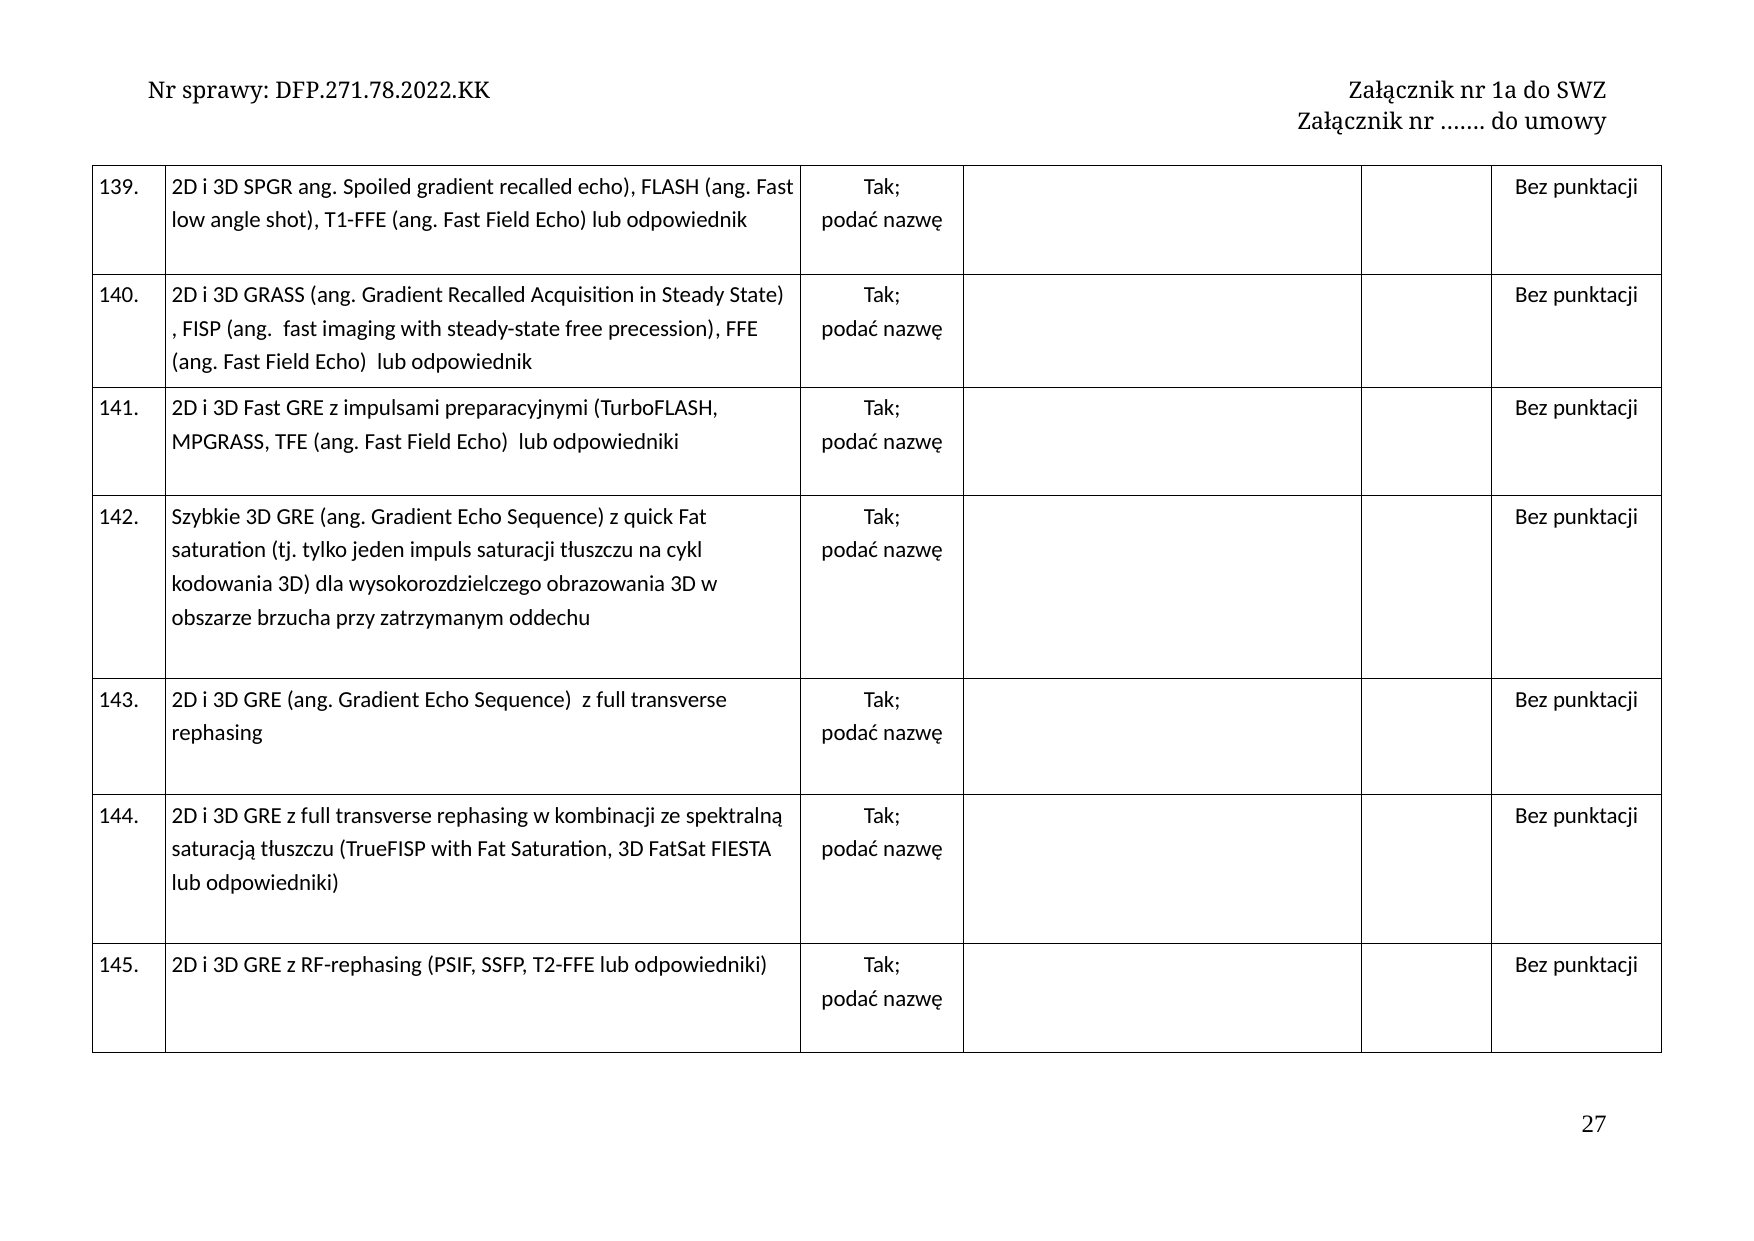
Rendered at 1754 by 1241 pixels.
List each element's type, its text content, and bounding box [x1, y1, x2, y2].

table_cell Bez punktacji [1492, 795, 1661, 943]
table_cell Bez punktacji [1492, 944, 1661, 1052]
table_cell [93, 388, 165, 495]
table_cell 2D i 3D Fast GRE z impulsami preparacyjnymi (TurboFLASH, MPGRASS, TFE (ang. Fast Field Echo) lub odpowiedniki [166, 388, 800, 495]
table_cell [93, 679, 165, 794]
table_cell Bez punktacji [1492, 388, 1661, 495]
table_cell [93, 496, 165, 678]
table_cell [964, 795, 1361, 943]
table_cell Tak; podać nazwę [801, 275, 963, 387]
table_cell [1362, 496, 1491, 678]
table_cell [964, 496, 1361, 678]
table_cell Tak; podać nazwę [801, 795, 963, 943]
table_cell [1362, 166, 1491, 273]
table_cell 2D i 3D GRE (ang. Gradient Echo Sequence) z full transverse rephasing [166, 679, 800, 794]
table_cell 2D i 3D GRE z full transverse rephasing w kombinacji ze spektralną saturacją tłuszczu (TrueFISP with Fat Saturation, 3D FatSat FIESTA lub odpowiedniki) [166, 795, 800, 943]
table_cell [93, 944, 165, 1052]
table_cell [1362, 944, 1491, 1052]
table_cell Bez punktacji [1492, 679, 1661, 794]
table_cell Tak; podać nazwę [801, 388, 963, 495]
table_cell [964, 944, 1361, 1052]
table_cell Bez punktacji [1492, 166, 1661, 273]
table_cell [1362, 275, 1491, 387]
table_cell [964, 679, 1361, 794]
table_cell [1362, 388, 1491, 495]
table_cell 2D i 3D GRE z RF-rephasing (PSIF, SSFP, T2-FFE lub odpowiedniki) [166, 944, 800, 1052]
table_cell [93, 275, 165, 387]
table_cell Bez punktacji [1492, 275, 1661, 387]
table_cell [93, 166, 165, 273]
table_cell [964, 166, 1361, 273]
table_cell Tak; podać nazwę [801, 944, 963, 1052]
table_cell [1362, 795, 1491, 943]
table_cell 2D i 3D GRASS (ang. Gradient Recalled Acquisition in Steady State) , FISP (ang. fast imaging with steady-state free precession), FFE (ang. Fast Field Echo) lub odpowiednik [166, 275, 800, 387]
table_cell Tak; podać nazwę [801, 679, 963, 794]
table_cell Tak; podać nazwę [801, 496, 963, 678]
table_cell Tak; podać nazwę [801, 166, 963, 273]
table_cell [964, 388, 1361, 495]
table_cell [93, 795, 165, 943]
table_cell [964, 275, 1361, 387]
table_cell 2D i 3D SPGR ang. Spoiled gradient recalled echo), FLASH (ang. Fast low angle shot), T1-FFE (ang. Fast Field Echo) lub odpowiednik [166, 166, 800, 273]
table_cell Bez punktacji [1492, 496, 1661, 678]
table_cell [1362, 679, 1491, 794]
table_cell Szybkie 3D GRE (ang. Gradient Echo Sequence) z quick Fat saturation (tj. tylko jeden impuls saturacji tłuszczu na cykl kodowania 3D) dla wysokorozdzielczego obrazowania 3D w obszarze brzucha przy zatrzymanym oddechu [166, 496, 800, 678]
